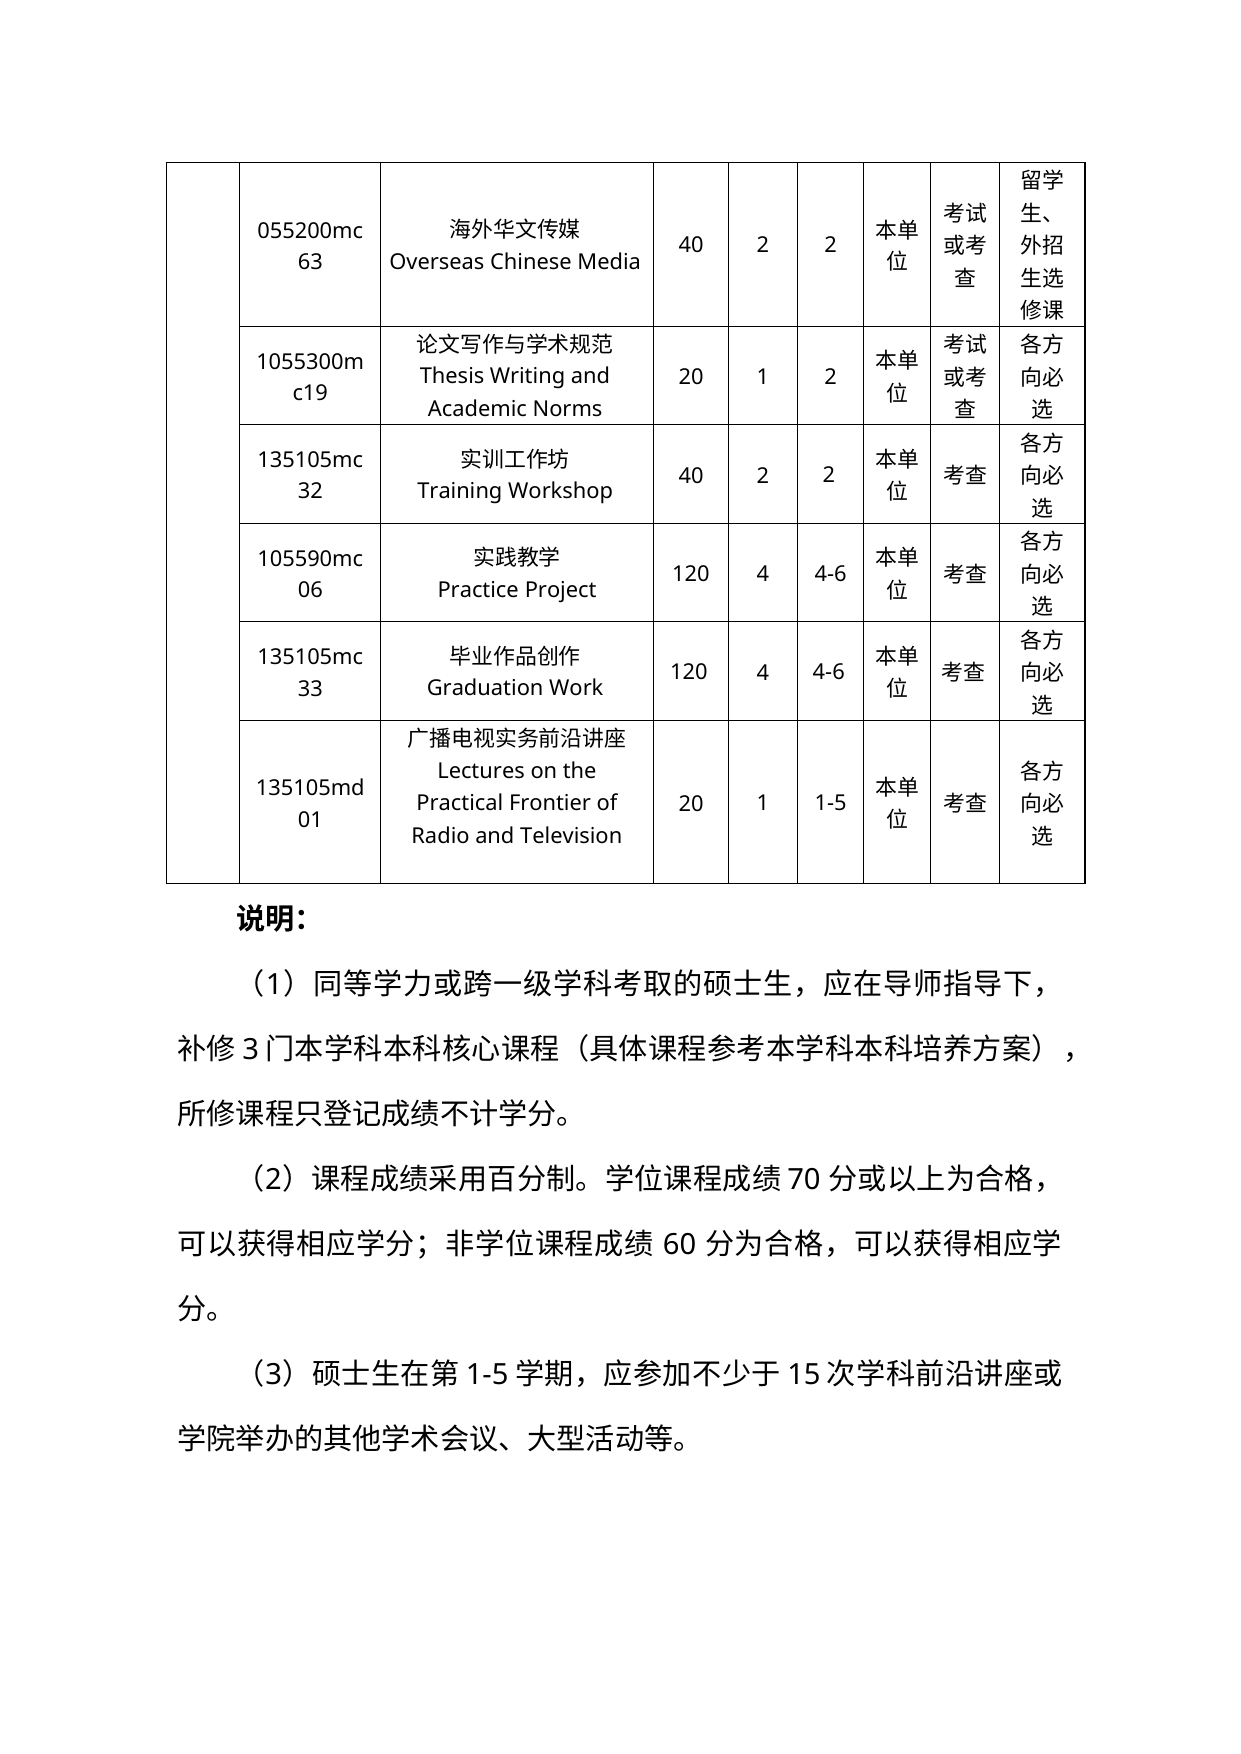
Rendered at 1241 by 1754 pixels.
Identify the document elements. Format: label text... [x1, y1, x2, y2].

table_cell 135105mc32 [240, 425, 380, 523]
table_cell 毕业作品创作 Graduation Work [381, 622, 653, 720]
table_cell 实践教学 Practice Project [381, 524, 653, 621]
table_cell 135105md01 [240, 721, 380, 883]
table_cell 本单位 [864, 721, 930, 883]
table_cell 本单位 [864, 163, 930, 326]
table_cell 考查 [931, 425, 999, 523]
table_cell 2 [729, 425, 797, 523]
table_cell 各方向必选 [1000, 721, 1084, 883]
table_cell 各方向必选 [1000, 425, 1084, 523]
table_cell 各方向必选 [1000, 622, 1084, 720]
text （1）同等学力或跨一级学科考取的硕士生，应在导师指导下，补修3门本学科本科核心课程（具体课程参考本学科本科培养方案），所修课程只登记成绩不计学分。 [177, 949, 1063, 1144]
table_cell 各方向必选 [1000, 524, 1084, 621]
table_cell 2 [729, 163, 797, 326]
table_cell 20 [654, 721, 728, 883]
table_cell 4-6 [798, 622, 863, 720]
table_cell 4-6 [798, 524, 863, 621]
table_cell 海外华文传媒 Overseas Chinese Media [381, 163, 653, 326]
table_cell 本单位 [864, 524, 930, 621]
text （2）课程成绩采用百分制。学位课程成绩70 分或以上为合格，可以获得相应学分；非学位课程成绩 60 分为合格，可以获得相应学分。 [177, 1144, 1063, 1339]
table_cell 4 [729, 622, 797, 720]
table_cell 40 [654, 163, 728, 326]
table_cell 20 [654, 327, 728, 424]
table_cell 1 [729, 327, 797, 424]
text （3）硕士生在第1-5学期，应参加不少于15次学科前沿讲座或学院举办的其他学术会议、大型活动等。 [177, 1339, 1063, 1469]
table_cell 广播电视实务前沿讲座Lectures on the Practical Frontier of Radio and Television [381, 721, 653, 883]
table_cell 055200mc63 [240, 163, 380, 326]
table_cell 2 [798, 163, 863, 326]
table_cell 考试或考查 [931, 327, 999, 424]
table_cell 1 [729, 721, 797, 883]
table_cell 考查 [931, 622, 999, 720]
table_cell 各方向必选 [1000, 327, 1084, 424]
table_cell 2 [798, 425, 863, 523]
table_cell 本单位 [864, 622, 930, 720]
table_cell 120 [654, 622, 728, 720]
table_cell 本单位 [864, 425, 930, 523]
table_cell 1055300mc19 [240, 327, 380, 424]
table_cell 考查 [931, 524, 999, 621]
table_cell 40 [654, 425, 728, 523]
table_cell 本单位 [864, 327, 930, 424]
table_cell 实训工作坊 Training Workshop [381, 425, 653, 523]
table_cell 4 [729, 524, 797, 621]
table_cell 120 [654, 524, 728, 621]
table_cell 1-5 [798, 721, 863, 883]
table_cell 考查 [931, 721, 999, 883]
table_cell 论文写作与学术规范 Thesis Writing and Academic Norms [381, 327, 653, 424]
table_cell 135105mc33 [240, 622, 380, 720]
table_cell 留学生、外招生选修课 [1000, 163, 1084, 326]
table_cell 105590mc06 [240, 524, 380, 621]
table_cell 考试或考查 [931, 163, 999, 326]
table_cell 2 [798, 327, 863, 424]
text 说明： [177, 884, 1063, 949]
